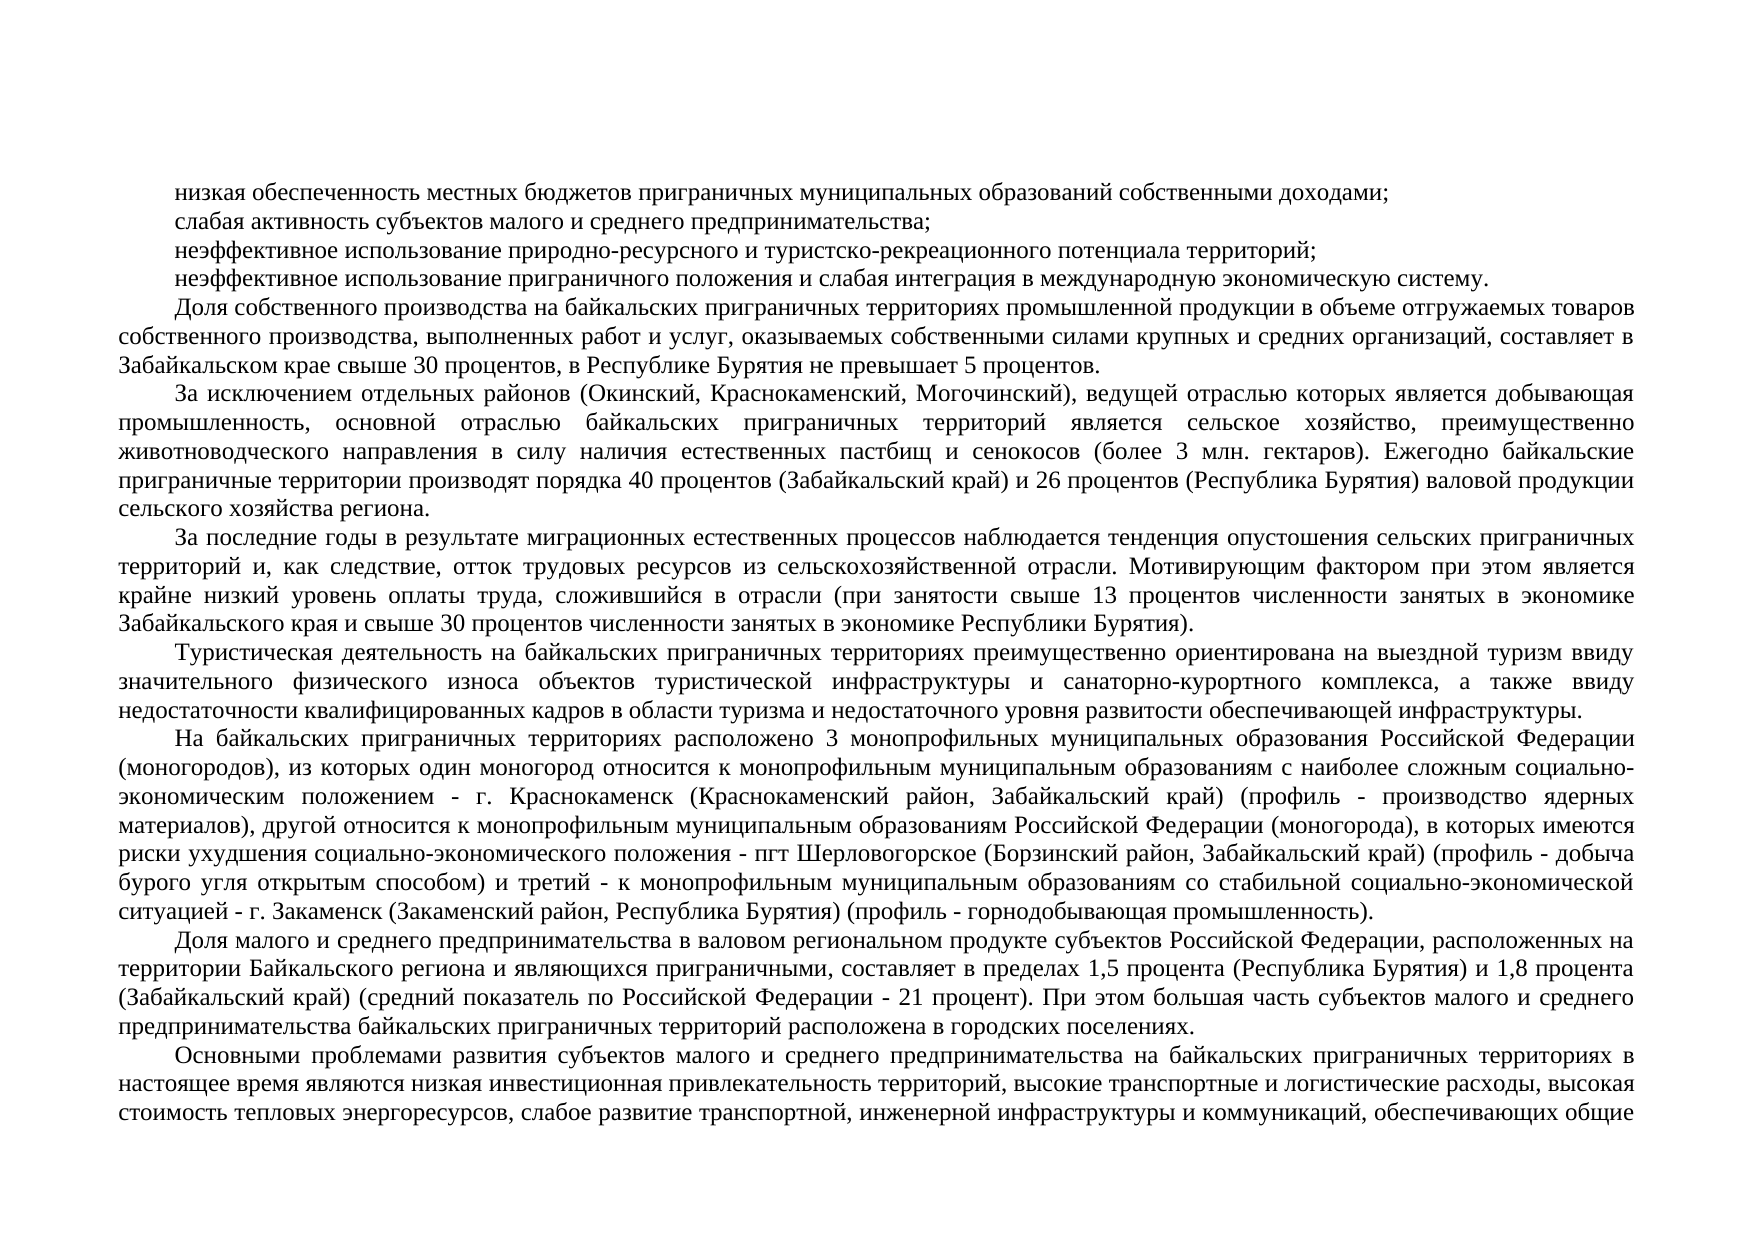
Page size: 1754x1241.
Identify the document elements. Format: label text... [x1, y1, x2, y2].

text слабая активность субъектов малого и среднего предпринимательства; [118, 206, 1636, 235]
text неэффективное использование природно-ресурсного и туристско-рекреационного потенциала территорий; [118, 235, 1636, 263]
text За исключением отдельных районов (Окинский, Краснокаменский, Могочинский), ведущей отраслью которых является добывающая промышленность, основной отраслью байкальских приграничных территорий является сельское хозяйство, преимущественно животноводческого направления в силу наличия естественных пастбищ и сенокосов (более 3 млн. гектаров). Ежегодно байкальские приграничные территории производят порядка 40 процентов (Забайкальский край) и 26 процентов (Республика Бурятия) валовой продукции сельского хозяйства региона. [118, 378, 1636, 522]
text неэффективное использование приграничного положения и слабая интеграция в международную экономическую систему. [118, 263, 1636, 292]
text На байкальских приграничных территориях расположено 3 монопрофильных муниципальных образования Российской Федерации (моногородов), из которых один моногород относится к монопрофильным муниципальным образованиям с наиболее сложным социально-экономическим положением - г. Краснокаменск (Краснокаменский район, Забайкальский край) (профиль - производство ядерных материалов), другой относится к монопрофильным муниципальным образованиям Российской Федерации (моногорода), в которых имеются риски ухудшения социально-экономического положения - пгт Шерловогорское (Борзинский район, Забайкальский край) (профиль - добыча бурого угля открытым способом) и третий - к монопрофильным муниципальным образованиям со стабильной социально-экономической ситуацией - г. Закаменск (Закаменский район, Республика Бурятия) (профиль - горнодобывающая промышленность). [118, 723, 1636, 925]
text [118, 1040, 1636, 1126]
text Доля малого и среднего предпринимательства в валовом региональном продукте субъектов Российской Федерации, расположенных на территории Байкальского региона и являющихся приграничными, составляет в пределах 1,5 процента (Республика Бурятия) и 1,8 процента (Забайкальский край) (средний показатель по Российской Федерации - 21 процент). При этом большая часть субъектов малого и среднего предпринимательства байкальских приграничных территорий расположена в городских поселениях. [118, 925, 1636, 1040]
text низкая обеспеченность местных бюджетов приграничных муниципальных образований собственными доходами; [118, 177, 1636, 206]
text За последние годы в результате миграционных естественных процессов наблюдается тенденция опустошения сельских приграничных территорий и, как следствие, отток трудовых ресурсов из сельскохозяйственной отрасли. Мотивирующим фактором при этом является крайне низкий уровень оплаты труда, сложившийся в отрасли (при занятости свыше 13 процентов численности занятых в экономике Забайкальского края и свыше 30 процентов численности занятых в экономике Республики Бурятия). [118, 522, 1636, 637]
text Туристическая деятельность на байкальских приграничных территориях преимущественно ориентирована на выездной туризм ввиду значительного физического износа объектов туристической инфраструктуры и санаторно-курортного комплекса, а также ввиду недостаточности квалифицированных кадров в области туризма и недостаточного уровня развитости обеспечивающей инфраструктуры. [118, 637, 1636, 723]
text Доля собственного производства на байкальских приграничных территориях промышленной продукции в объеме отгружаемых товаров собственного производства, выполненных работ и услуг, оказываемых собственными силами крупных и средних организаций, составляет в Забайкальском крае свыше 30 процентов, в Республике Бурятия не превышает 5 процентов. [118, 292, 1636, 378]
